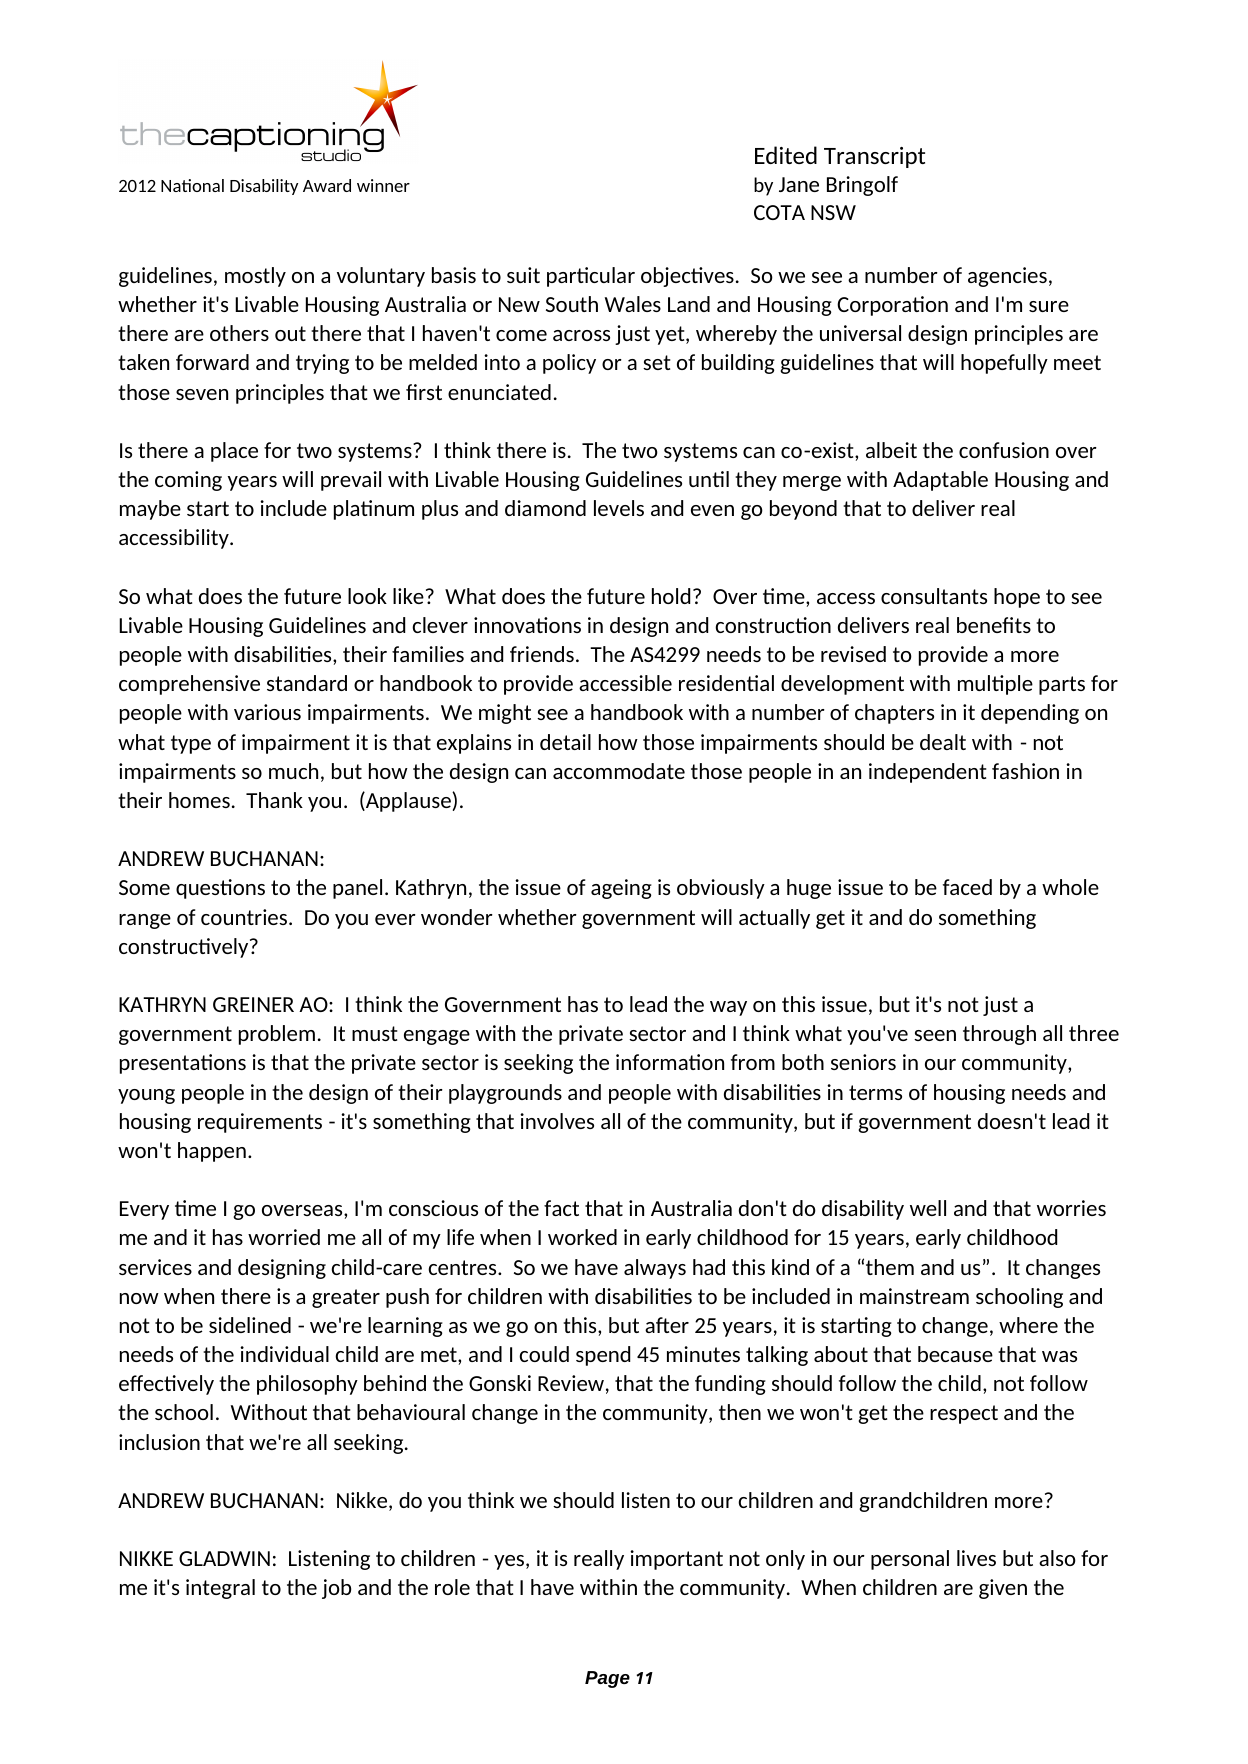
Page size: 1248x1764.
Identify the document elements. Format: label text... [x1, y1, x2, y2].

text Every time I go overseas, I'm conscious of the fact that in Australia don't do disability well and that worries me and it has worried me all of my life when I worked in early childhood for 15 years, early childhood services and designing child-care centres. So we have always had this kind of a “them and us”. It changes now when there is a greater push for children with disabilities to be included in mainstream schooling and not to be sidelined - we're learning as we go on this, but after 25 years, it is starting to change, where the needs of the individual child are met, and I could spend 45 minutes talking about that because that was effectively the philosophy behind the Gonski Review, that the funding should follow the child, not follow the school. Without that behavioural change in the community, then we won't get the respect and the inclusion that we're all seeking. [118, 1193, 1122, 1456]
picture [118, 59, 420, 164]
text Some questions to the panel. Kathryn, the issue of ageing is obviously a huge issue to be faced by a whole range of countries. Do you ever wonder whether government will actually get it and do something constructively? [118, 872, 1122, 960]
text KATHRYN GREINER AO: I think the Government has to lead the way on this issue, but it's not just a government problem. It must engage with the private sector and I think what you've seen through all three presentations is that the private sector is seeking the information from both seniors in our community, young people in the design of their playgrounds and people with disabilities in terms of housing needs and housing requirements - it's something that involves all of the community, but if government doesn't lead it won't happen. [118, 989, 1122, 1164]
text ANDREW BUCHANAN: Nikke, do you think we should listen to our children and grandchildren more? [118, 1485, 1122, 1514]
text Is there a place for two systems? I think there is. The two systems can co-exist, albeit the confusion over the coming years will prevail with Livable Housing Guidelines until they merge with Adaptable Housing and maybe start to include platinum plus and diamond levels and even go beyond that to deliver real accessibility. [118, 435, 1122, 552]
text So what does the future look like? What does the future hold? Over time, access consultants hope to see Livable Housing Guidelines and clever innovations in design and construction delivers real benefits to people with disabilities, their families and friends. The AS4299 needs to be revised to provide a more comprehensive standard or handbook to provide accessible residential development with multiple parts for people with various impairments. We might see a handbook with a number of chapters in it depending on what type of impairment it is that explains in detail how those impairments should be dealt with - not impairments so much, but how the design can accommodate those people in an independent fashion in their homes. Thank you. (Applause). [118, 581, 1122, 814]
text ANDREW BUCHANAN: [118, 843, 1122, 872]
